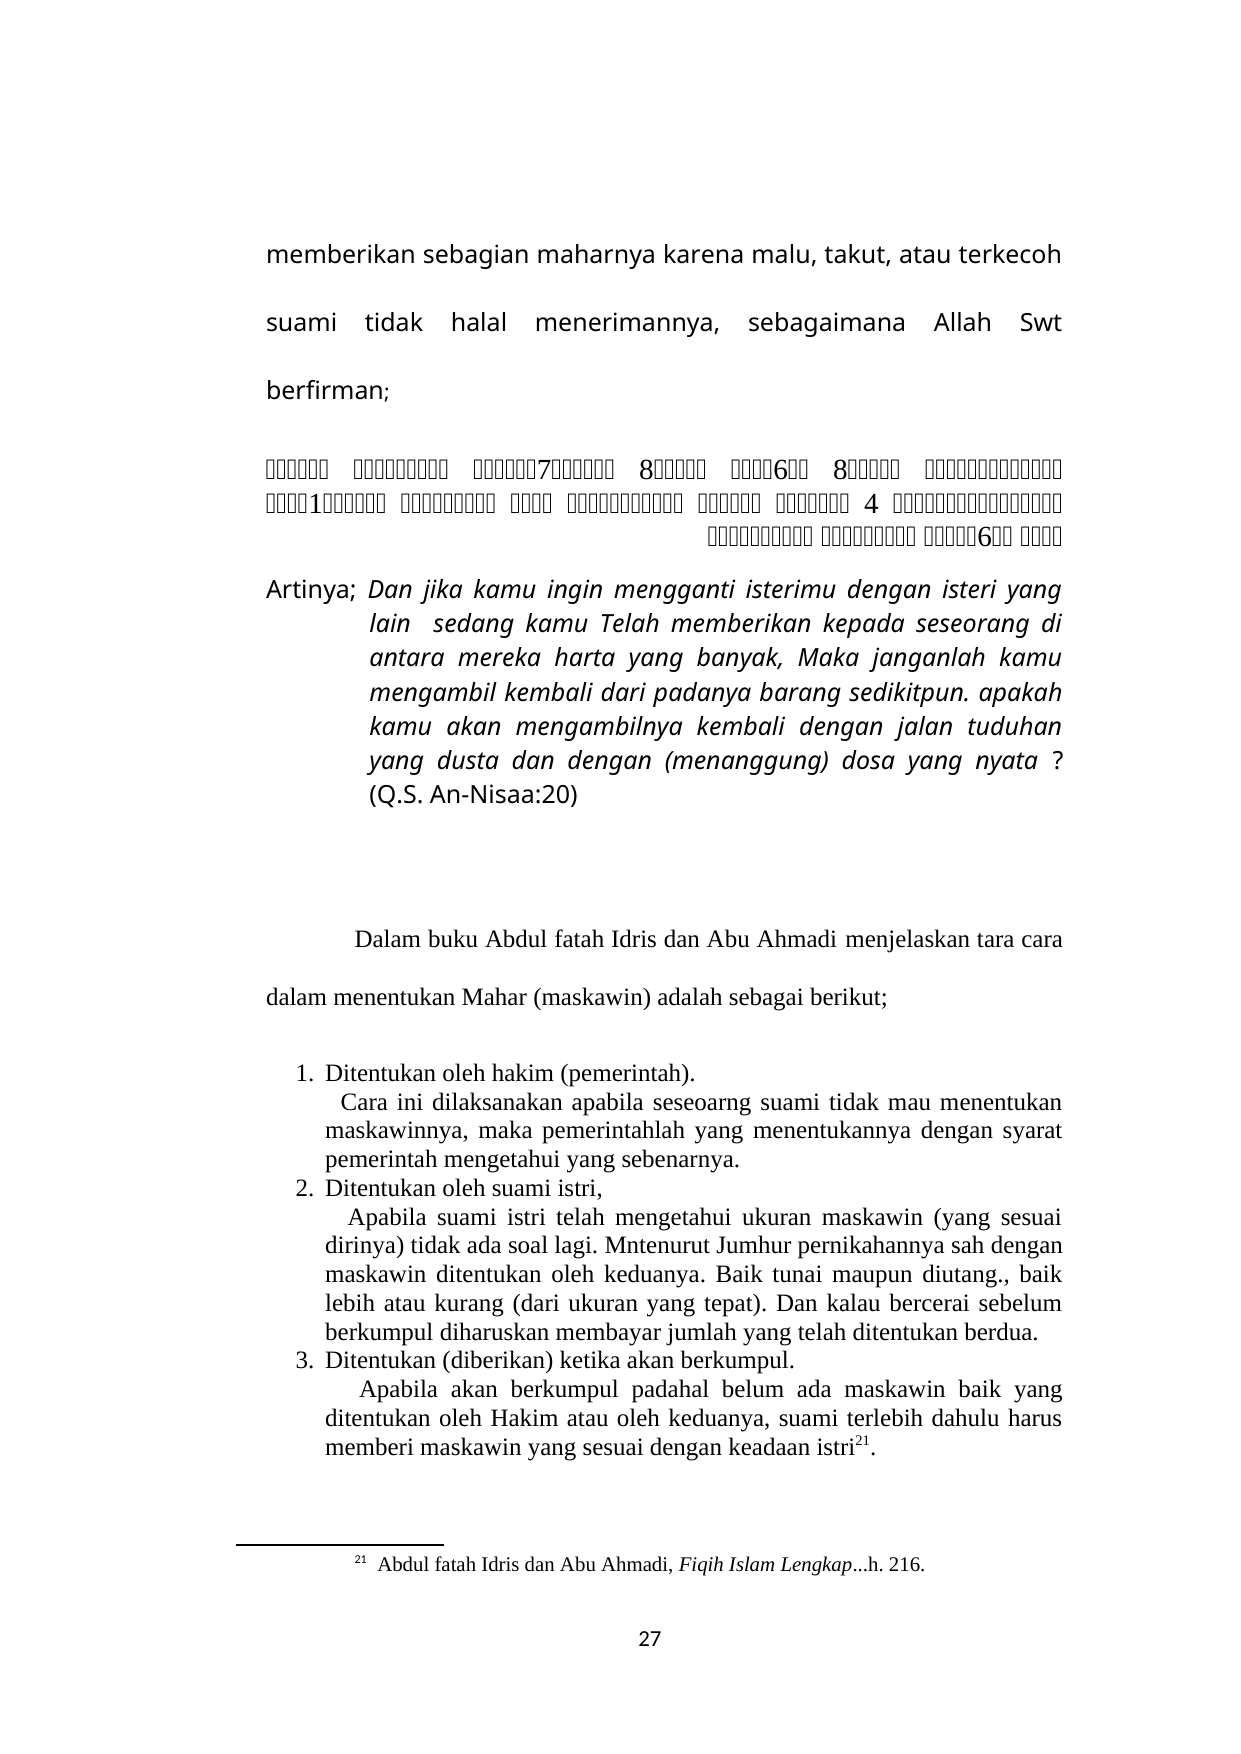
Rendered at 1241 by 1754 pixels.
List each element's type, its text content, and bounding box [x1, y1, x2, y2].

text Apabila akan berkumpul padahal belum ada maskawin baik yang ditentukan oleh Hakim atau oleh keduanya, suami terlebih dahulu harus memberi maskawin yang sesuai dengan keadaan istri. [295, 1374, 1063, 1460]
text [266, 236, 1063, 407]
list Ditentukan (diberikan) ketika akan berkumpul. [295, 1345, 1063, 1374]
text Cara ini dilaksanakan apabila seseoarng suami tidak mau menentukan maskawinnya, maka pemerintahlah yang menentukannya dengan syarat pemerintah mengetahui yang sebenarnya. [295, 1087, 1063, 1173]
list Ditentukan oleh suami istri, [295, 1173, 1063, 1202]
text Artinya; Dan jika kamu ingin mengganti isterimu dengan isteri yang lain sedang kamu Telah memberikan kepada seseorang di antara mereka harta yang banyak, Maka janganlah kamu mengambil kembali dari padanya barang sedikitpun. apakah kamu akan mengambilnya kembali dengan jalan tuduhan yang dusta dan dengan (menanggung) dosa yang nyata ?(Q.S. An-Nisaa:20) [266, 572, 1063, 810]
text Dalam buku Abdul fatah Idris dan Abu Ahmadi menjelaskan tara cara dalam menentukan Mahar (maskawin) adalah sebagai berikut; [266, 924, 1063, 1010]
list Ditentukan oleh hakim (pemerintah). [295, 1058, 1063, 1087]
text Apabila suami istri telah mengetahui ukuran maskawin (yang sesuai dirinya) tidak ada soal lagi. Mntenurut Jumhur pernikahannya sah dengan maskawin ditentukan oleh keduanya. Baik tunai maupun diutang., baik lebih atau kurang (dari ukuran yang tepat). Dan kalau bercerai sebelum berkumpul diharuskan membayar jumlah yang telah ditentukan berdua. [295, 1202, 1063, 1345]
